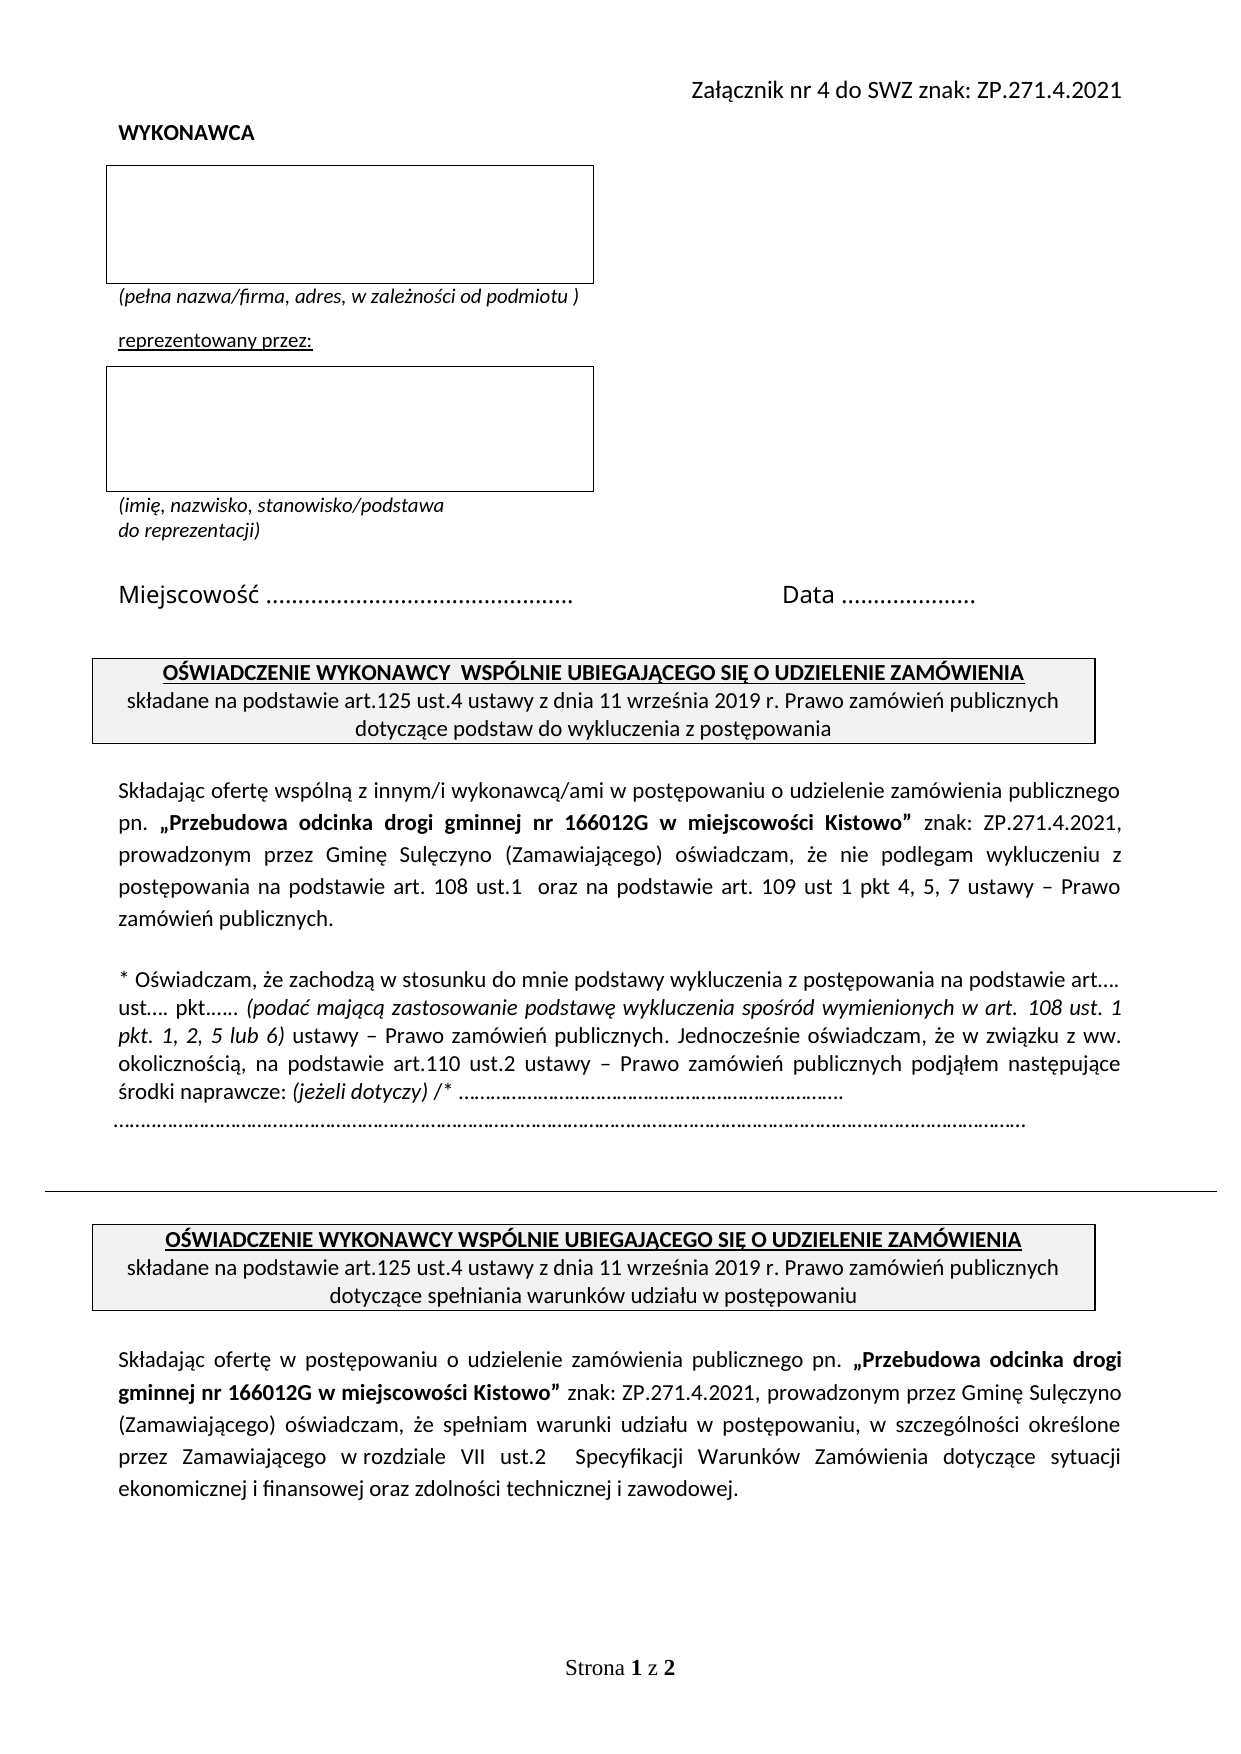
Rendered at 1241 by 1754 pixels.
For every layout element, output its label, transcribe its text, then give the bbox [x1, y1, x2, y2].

text (imię, nazwisko, stanowisko/podstawa do reprezentacji) [118, 492, 502, 543]
table_header [107, 166, 593, 283]
table_header OŚWIADCZENIE WYKONAWCY WSPÓLNIE UBIEGAJĄCEGO SIĘ O UDZIELENIE ZAMÓWIENIA składane na podstawie art.125 ust.4 ustawy z dnia 11 września 2019 r. Prawo zamówień publicznych dotyczące podstaw do wykluczenia z postępowania [93, 659, 1094, 742]
text WYKONAWCA [118, 118, 1122, 146]
text (pełna nazwa/firma, adres, w zależności od podmiotu ) [118, 284, 1122, 309]
table_header [107, 367, 593, 491]
text Miejscowość ................................................ Data ..................... [118, 578, 1122, 611]
text Składając ofertę wspólną z innym/i wykonawcą/ami w postępowaniu o udzielenie zamówienia publicznego pn. „Przebudowa odcinka drogi gminnej nr 166012G w miejscowości Kistowo” znak: ZP.271.4.2021, prowadzonym przez Gminę Sulęczyno (Zamawiającego) oświadczam, że nie podlegam wykluczeniu z postępowania na podstawie art. 108 ust.1 oraz na podstawie art. 109 ust 1 pkt 4, 5, 7 ustawy – Prawo zamówień publicznych. [118, 776, 1122, 932]
table_header OŚWIADCZENIE WYKONAWCY WSPÓLNIE UBIEGAJĄCEGO SIĘ O UDZIELENIE ZAMÓWIENIA składane na podstawie art.125 ust.4 ustawy z dnia 11 września 2019 r. Prawo zamówień publicznych dotyczące spełniania warunków udziału w postępowaniu [93, 1225, 1094, 1309]
list ……..………………………………………………………………………………………………………………………………………………… [103, 1105, 1122, 1133]
text Składając ofertę w postępowaniu o udzielenie zamówienia publicznego pn. „Przebudowa odcinka drogi gminnej nr 166012G w miejscowości Kistowo” znak: ZP.271.4.2021, prowadzonym przez Gminę Sulęczyno (Zamawiającego) oświadczam, że spełniam warunki udziału w postępowaniu, w szczególności określone przez Zamawiającego w rozdziale VII ust.2 Specyfikacji Warunków Zamówienia dotyczące sytuacji ekonomicznej i finansowej oraz zdolności technicznej i zawodowej. [118, 1346, 1122, 1502]
text reprezentowany przez: [118, 328, 1122, 353]
text * Oświadczam, że zachodzą w stosunku do mnie podstawy wykluczenia z postępowania na podstawie art…. ust…. pkt.….. (podać mającą zastosowanie podstawę wykluczenia spośród wymienionych w art. 108 ust. 1 pkt. 1, 2, 5 lub 6) ustawy – Prawo zamówień publicznych. Jednocześnie oświadczam, że w związku z ww. okolicznością, na podstawie art.110 ust.2 ustawy – Prawo zamówień publicznych podjąłem następujące środki naprawcze: (jeżeli dotyczy) /* ………………………………………………………………. [118, 965, 1122, 1105]
